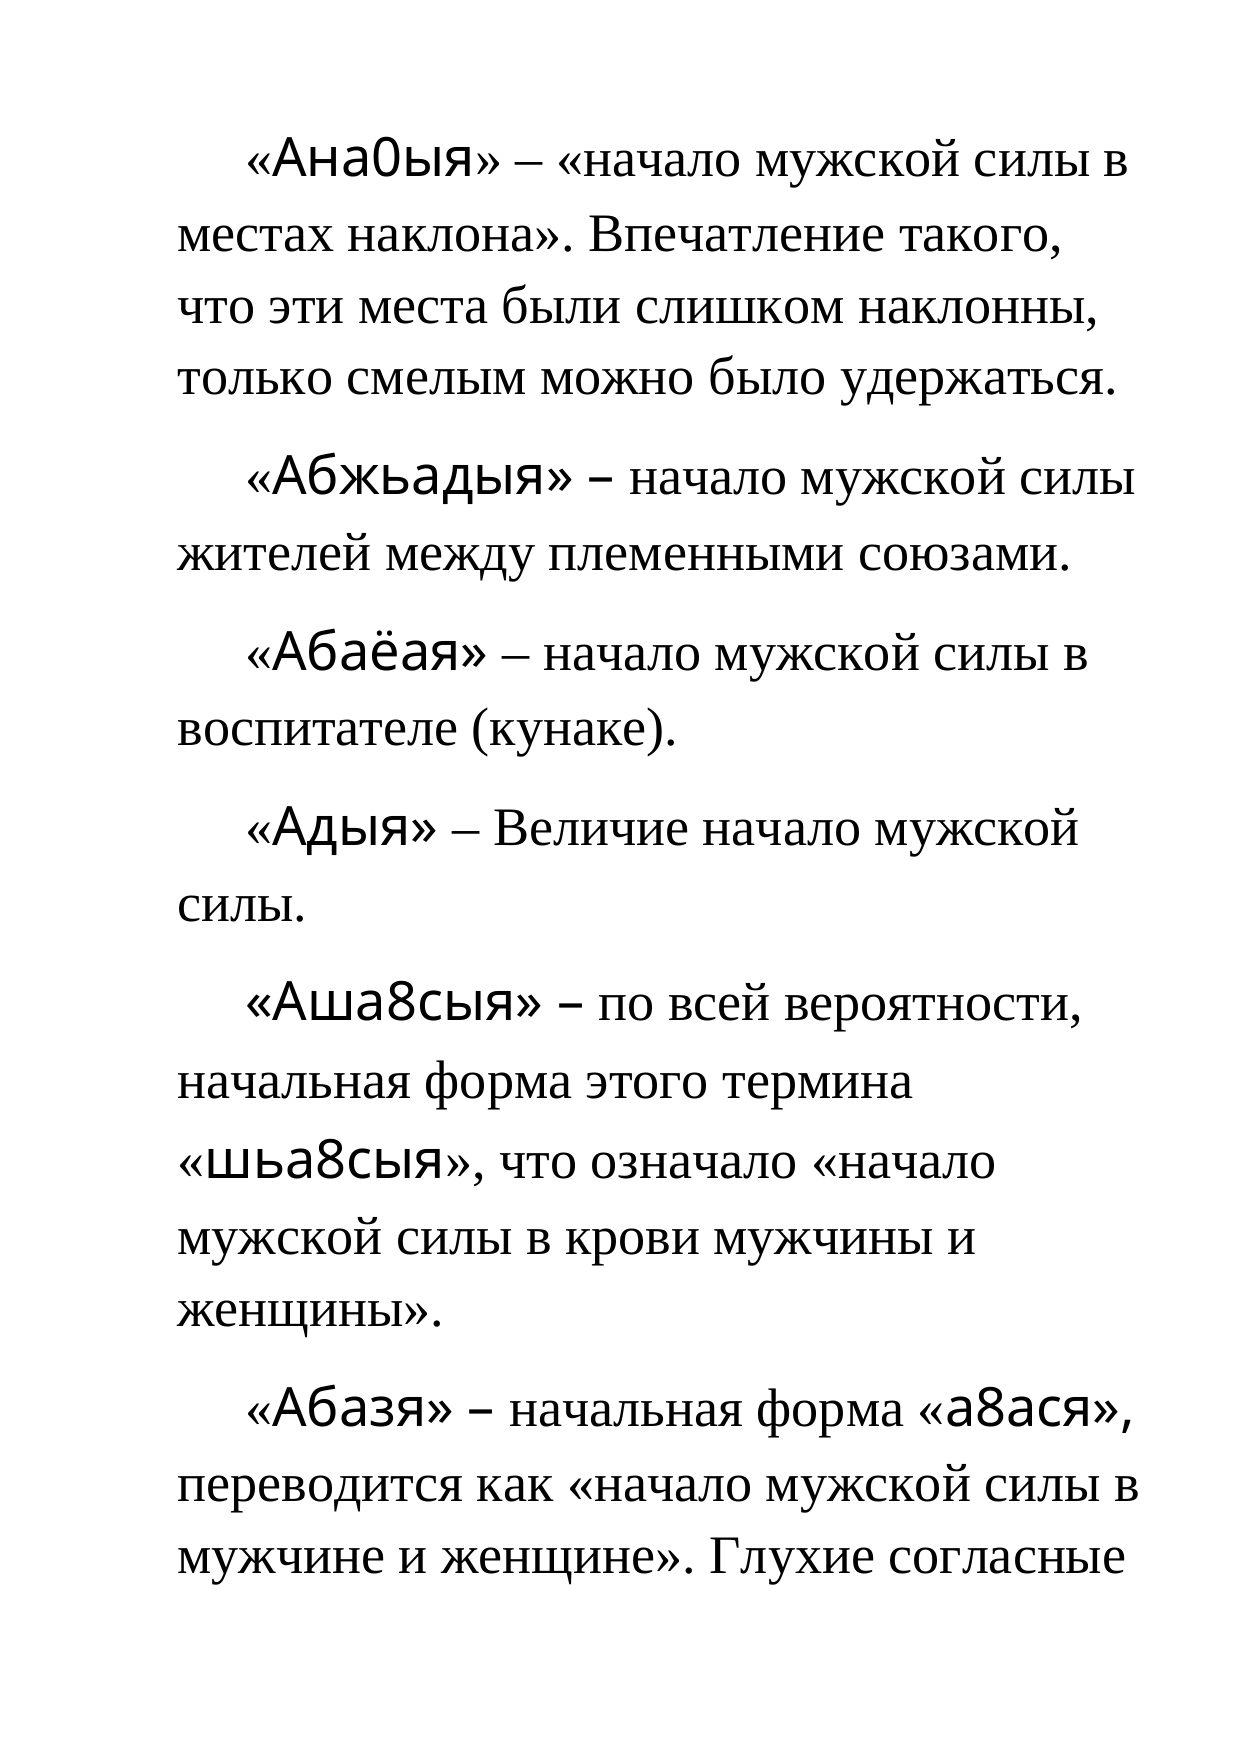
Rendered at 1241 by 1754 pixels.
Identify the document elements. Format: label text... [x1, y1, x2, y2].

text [177, 1368, 1152, 1585]
text «Аша8сыя» – по всей вероятности, начальная форма этого термина «шьа8сыя», что означало «начало мужской силы в крови мужчины и женщины». [177, 963, 1152, 1338]
text «Адыя» – Величие начало мужской силы. [177, 787, 1152, 933]
text «Ана0ыя» – «начало мужской силы в местах наклона». Впечатление такого, что эти места были слишком наклонны, только смелым можно было удержаться. [177, 118, 1152, 407]
text «Абжьадыя» – начало мужской силы жителей между племенными союзами. [177, 437, 1152, 582]
text «Абаёая» – начало мужской силы в воспитателе (кунаке). [177, 612, 1152, 757]
